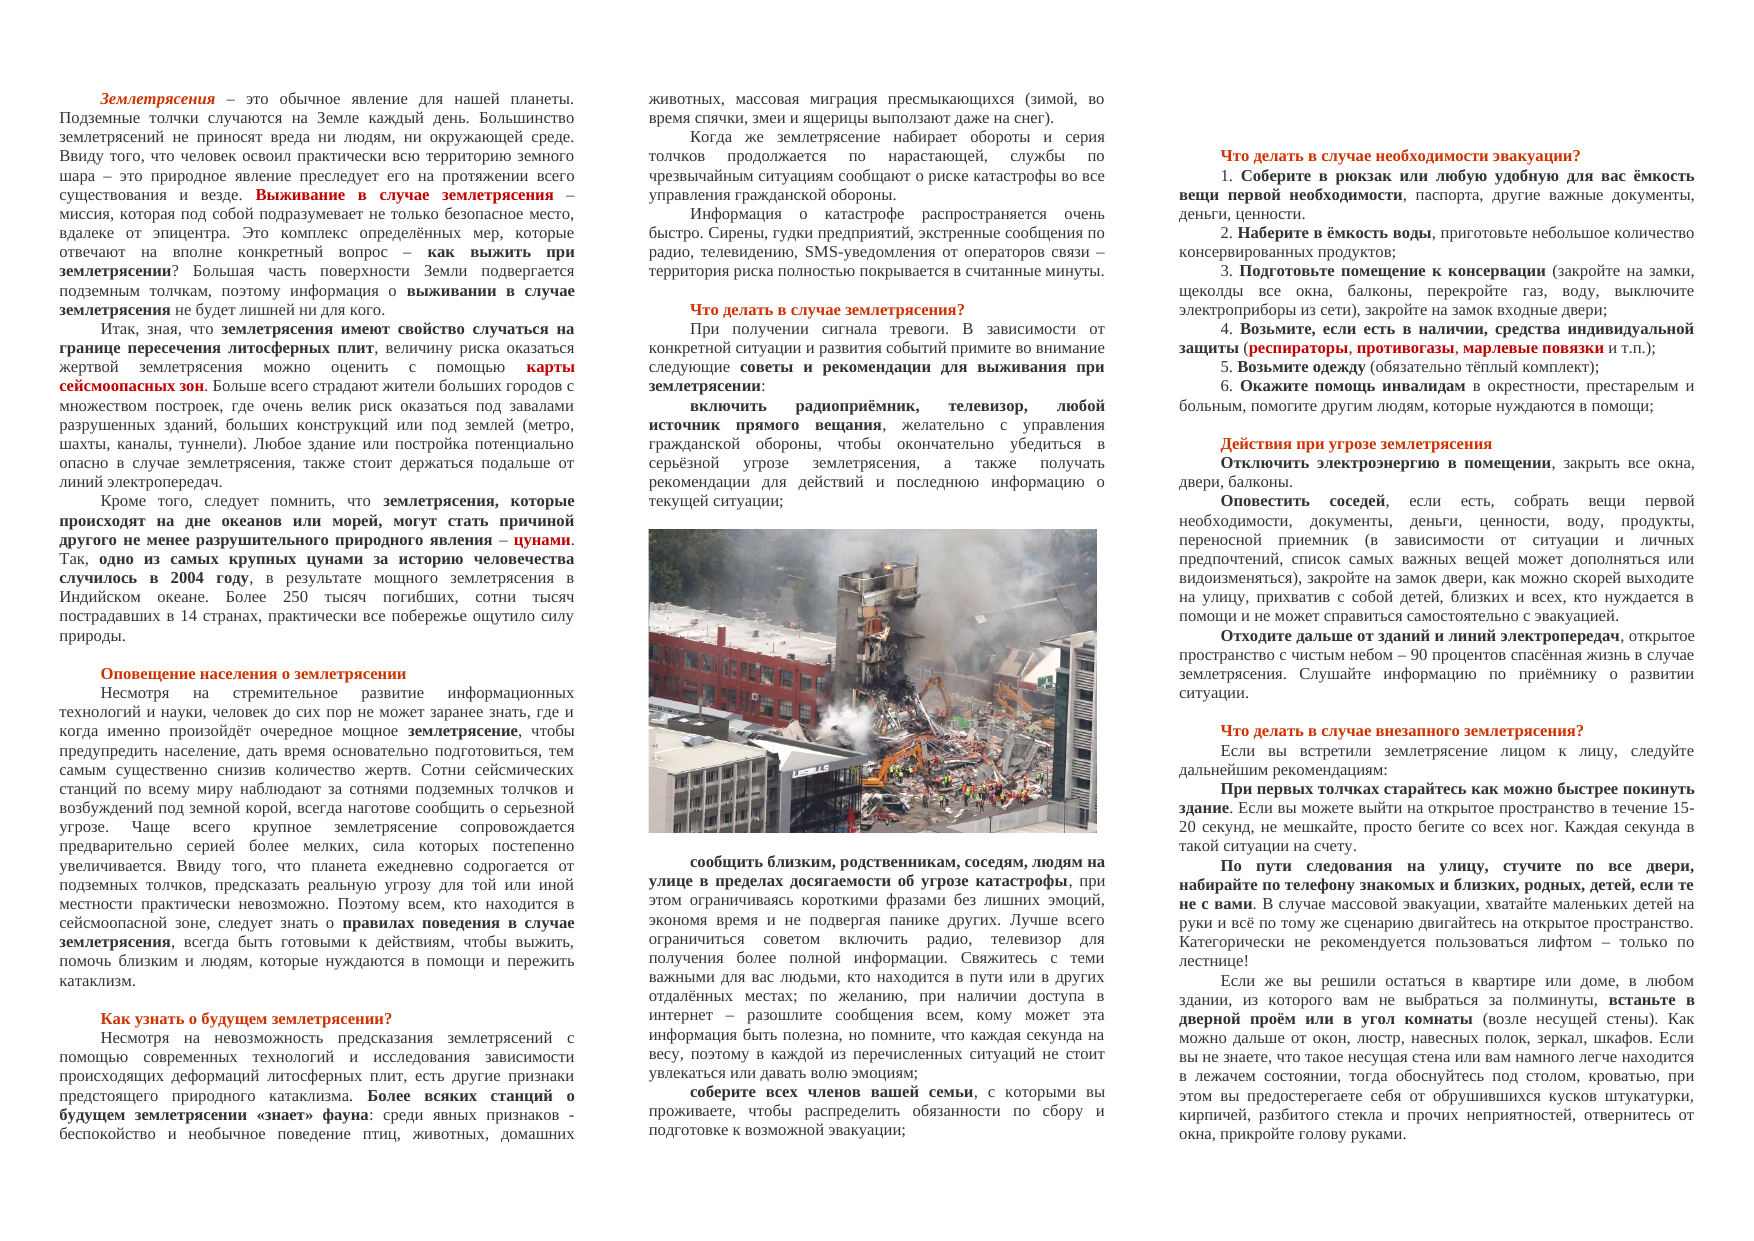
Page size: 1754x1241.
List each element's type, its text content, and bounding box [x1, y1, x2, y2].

text включить радиоприёмник, телевизор, любой источник прямого вещания, желательно с управления гражданской обороны, чтобы окончательно убедиться в серьёзной угрозе землетрясения, а также получать рекомендации для действий и последнюю информацию о текущей ситуации; [648, 395, 1105, 510]
subtitle Что делать в случае необходимости эвакуации? [1179, 146, 1695, 165]
text Если же вы решили остаться в квартире или доме, в любом здании, из которого вам не выбраться за полминуты, встаньте в дверной проём или в угол комнаты (возле несущей стены). Как можно дальше от окон, люстр, навесных полок, зеркал, шкафов. Если вы не знаете, что такое несущая стена или вам намного легче находится в лежачем состоянии, тогда обоснуйтесь под столом, кроватью, при этом вы предостерегаете себя от обрушившихся кусков штукатурки, кирпичей, разбитого стекла и прочих неприятностей, отвернитесь от окна, прикройте голову руками. [1179, 970, 1695, 1143]
subtitle Что делать в случае внезапного землетрясения? [1179, 721, 1695, 740]
text Если вы встретили землетрясение лицом к лицу, следуйте дальнейшим рекомендациям: [1179, 740, 1695, 779]
text При получении сигнала тревоги. В зависимости от конкретной ситуации и развития событий примите во внимание следующие советы и рекомендации для выживания при землетрясении: [648, 319, 1105, 395]
text 3. Подготовьте помещение к консервации (закройте на замки, щеколды все окна, балконы, перекройте газ, воду, выключите электроприборы из сети), закройте на замок входные двери; [1179, 261, 1695, 319]
text соберите всех членов вашей семьи, с которыми вы проживаете, чтобы распределить обязанности по сбору и подготовке к возможной эвакуации; [648, 1082, 1105, 1139]
text Несмотря на невозможность предсказания землетрясений с помощью современных технологий и исследования зависимости происходящих деформаций литосферных плит, есть другие признаки предстоящего природного катаклизма. Более всяких станций о будущем землетрясении «знает» фауна: среди явных признаков - беспокойство и необычное поведение птиц, животных, домашних животных, массовая миграция пресмыкающихся (зимой, во время спячки, змеи и ящерицы выползают даже на снег). [59, 1028, 575, 1143]
text Итак, зная, что землетрясения имеют свойство случаться на границе пересечения литосферных плит, величину риска оказаться жертвой землетрясения можно оценить с помощью карты сейсмоопасных зон. Больше всего страдают жители больших городов с множеством построек, где очень велик риск оказаться под завалами разрушенных зданий, больших конструкций или под землей (метро, шахты, каналы, туннели). Любое здание или постройка потенциально опасно в случае землетрясения, также стоит держаться подальше от линий электропередач. [59, 319, 575, 491]
subtitle Что делать в случае землетрясения? [648, 299, 1105, 319]
text Когда же землетрясение набирает обороты и серия толчков продолжается по нарастающей, службы по чрезвычайным ситуациям сообщают о риске катастрофы во все управления гражданской обороны. [648, 127, 1105, 204]
text сообщить близким, родственникам, соседям, людям на улице в пределах досягаемости об угрозе катастрофы, при этом ограничиваясь короткими фразами без лишних эмоций, экономя время и не подвергая панике других. Лучше всего ограничиться советом включить радио, телевизор для получения более полной информации. Свяжитесь с теми важными для вас людьми, кто находится в пути или в других отдалённых местах; по желанию, при наличии доступа в интернет – разошлите сообщения всем, кому может эта информация быть полезна, но помните, что каждая секунда на весу, поэтому в каждой из перечисленных ситуаций не стоит увлекаться или давать волю эмоциям; [648, 852, 1105, 1082]
subtitle Действия при угрозе землетрясения [1179, 434, 1695, 453]
text Оповестить соседей, если есть, собрать вещи первой необходимости, документы, деньги, ценности, воду, продукты, переносной приемник (в зависимости от ситуации и личных предпочтений, список самых важных вещей может дополняться или видоизменяться), закройте на замок двери, как можно скорей выходите на улицу, прихватив с собой детей, близких и всех, кто нуждается в помощи и не может справиться самостоятельно с эвакуацией. [1179, 491, 1695, 625]
text 1. Соберите в рюкзак или любую удобную для вас ёмкость вещи первой необходимости, паспорта, другие важные документы, деньги, ценности. [1179, 165, 1695, 223]
subtitle Оповещение населения о землетрясении [59, 664, 575, 683]
text Отходите дальше от зданий и линий электропередач, открытое пространство с чистым небом – 90 процентов спасённая жизнь в случае землетрясения. Слушайте информацию по приёмнику о развитии ситуации. [1179, 625, 1695, 702]
text Землетрясения – это обычное явление для нашей планеты. Подземные толчки случаются на Земле каждый день. Большинство землетрясений не приносят вреда ни людям, ни окружающей среде. Ввиду того, что человек освоил практически всю территорию земного шара – это природное явление преследует его на протяжении всего существования и везде. Выживание в случае землетрясения – миссия, которая под собой подразумевает не только безопасное место, вдалеке от эпицентра. Это комплекс определённых мер, которые отвечают на вполне конкретный вопрос – как выжить при землетрясении? Большая часть поверхности Земли подвергается подземным толчкам, поэтому информация о выживании в случае землетрясения не будет лишней ни для кого. [59, 89, 575, 319]
text По пути следования на улицу, стучите по все двери, набирайте по телефону знакомых и близких, родных, детей, если те не с вами. В случае массовой эвакуации, хватайте маленьких детей на руки и всё по тому же сценарию двигайтесь на открытое пространство. Категорически не рекомендуется пользоваться лифтом – только по лестнице! [1179, 855, 1695, 970]
text 6. Окажите помощь инвалидам в окрестности, престарелым и больным, помогите другим людям, которые нуждаются в помощи; [1179, 376, 1695, 414]
text При первых толчках старайтесь как можно быстрее покинуть здание. Если вы можете выйти на открытое пространство в течение 15-20 секунд, не мешкайте, просто бегите со всех ног. Каждая секунда в такой ситуации на счету. [1179, 779, 1695, 855]
text 2. Наберите в ёмкость воды, приготовьте небольшое количество консервированных продуктов; [1179, 223, 1695, 261]
text 4. Возьмите, если есть в наличии, средства индивидуальной защиты (респираторы, противогазы, марлевые повязки и т.п.); [1179, 319, 1695, 357]
subtitle Как узнать о будущем землетрясении? [59, 1009, 575, 1028]
text Информация о катастрофе распространяется очень быстро. Сирены, гудки предприятий, экстренные сообщения по радио, телевидению, SМS-уведомления от операторов связи – территория риска полностью покрывается в считанные минуты. [648, 204, 1105, 280]
text Отключить электроэнергию в помещении, закрыть все окна, двери, балконы. [1179, 453, 1695, 491]
text Несмотря на стремительное развитие информационных технологий и науки, человек до сих пор не может заранее знать, где и когда именно произойдёт очередное мощное землетрясение, чтобы предупредить население, дать время основательно подготовиться, тем самым существенно снизив количество жертв. Сотни сейсмических станций по всему миру наблюдают за сотнями подземных толчков и возбуждений под земной корой, всегда наготове сообщить о серьезной угрозе. Чаще всего крупное землетрясение сопровождается предварительно серией более мелких, сила которых постепенно увеличивается. Ввиду того, что планета ежедневно содрогается от подземных толчков, предсказать реальную угрозу для той или иной местности практически невозможно. Поэтому всем, кто находится в сейсмоопасной зоне, следует знать о правилах поведения в случае землетрясения, всегда быть готовыми к действиям, чтобы выжить, помочь близким и людям, которые нуждаются в помощи и пережить катаклизм. [59, 683, 575, 989]
text 5. Возьмите одежду (обязательно тёплый комплект); [1179, 357, 1695, 376]
text Кроме того, следует помнить, что землетрясения, которые происходят на дне океанов или морей, могут стать причиной другого не менее разрушительного природного явления – цунами. Так, одно из самых крупных цунами за историю человечества случилось в 2004 году, в результате мощного землетрясения в Индийском океане. Более 250 тысяч погибших, сотни тысяч пострадавших в 14 странах, практически все побережье ощутило силу природы. [59, 491, 575, 644]
